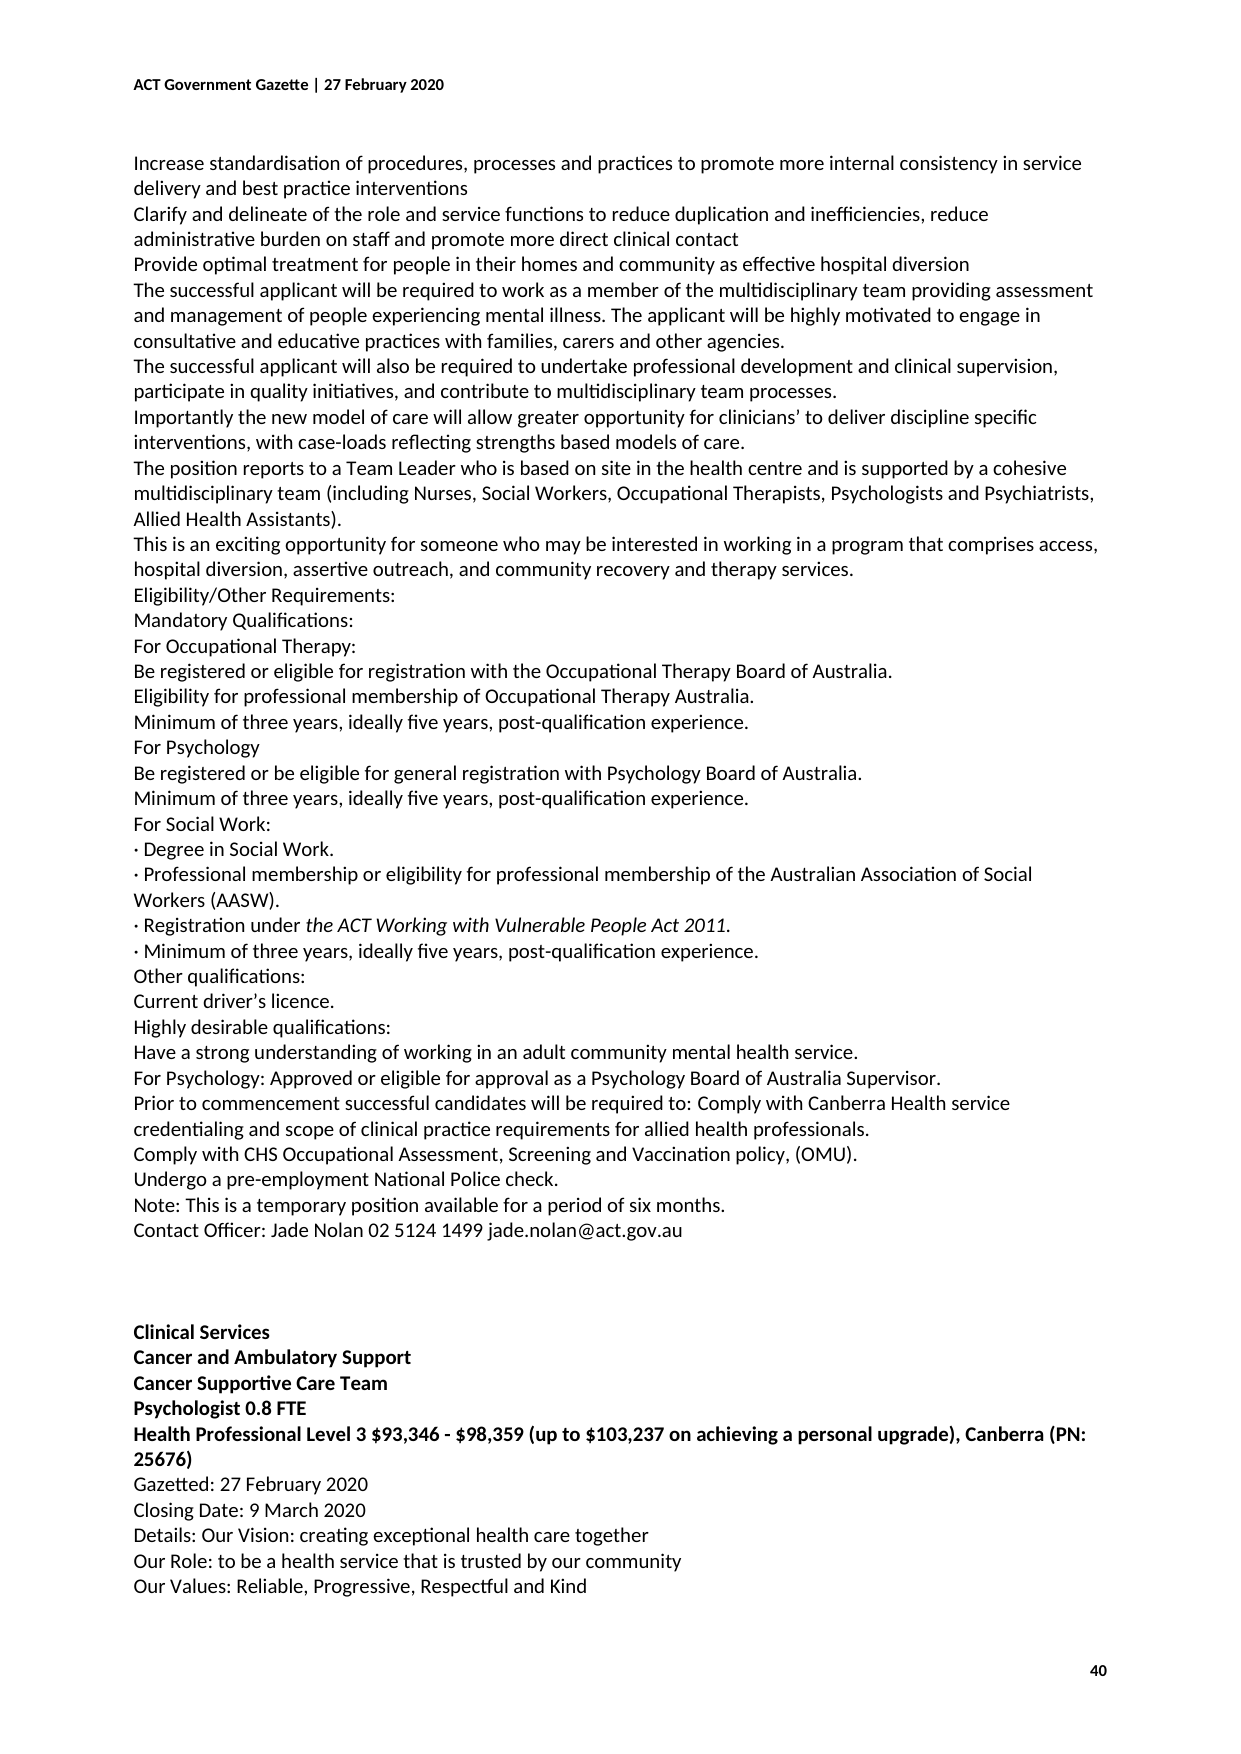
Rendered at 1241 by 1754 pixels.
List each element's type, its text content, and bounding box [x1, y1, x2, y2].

text For Occupational Therapy: [133, 633, 1107, 658]
text · Degree in Social Work. [133, 836, 1107, 862]
text Importantly the new model of care will allow greater opportunity for clinicians’ to deliver discipline specific interventions, with case-loads reflecting strengths based models of care. [133, 404, 1107, 455]
text Gazetted: 27 February 2020 [133, 1472, 1107, 1497]
text Cancer Supportive Care Team [133, 1370, 1107, 1395]
text Eligibility for professional membership of Occupational Therapy Australia. [133, 684, 1107, 709]
text Increase standardisation of procedures, processes and practices to promote more internal consistency in service delivery and best practice interventions [133, 150, 1107, 201]
text Clinical Services [133, 1319, 1107, 1344]
text Prior to commencement successful candidates will be required to: Comply with Canberra Health service credentialing and scope of clinical practice requirements for allied health professionals. [133, 1090, 1107, 1141]
text Psychologist 0.8 FTE [133, 1395, 1107, 1421]
text Other qualifications: [133, 963, 1107, 989]
text Our Role: to be a health service that is trusted by our community [133, 1548, 1107, 1573]
text Clarify and delineate of the role and service functions to reduce duplication and inefficiencies, reduce administrative burden on staff and promote more direct clinical contact [133, 201, 1107, 252]
text · Minimum of three years, ideally five years, post-qualification experience. [133, 938, 1107, 963]
text For Social Work: [133, 811, 1107, 836]
text Eligibility/Other Requirements: [133, 582, 1107, 607]
text Health Professional Level 3 $93,346 - $98,359 (up to $103,237 on achieving a personal upgrade), Canberra (PN: 25676) [133, 1421, 1107, 1472]
text Minimum of three years, ideally five years, post-qualification experience. [133, 709, 1107, 734]
text Current driver’s licence. [133, 989, 1107, 1014]
text Highly desirable qualifications: [133, 1014, 1107, 1039]
text For Psychology: Approved or eligible for approval as a Psychology Board of Australia Supervisor. [133, 1065, 1107, 1090]
text For Psychology [133, 734, 1107, 760]
text Cancer and Ambulatory Support [133, 1344, 1107, 1370]
text Note: This is a temporary position available for a period of six months. [133, 1192, 1107, 1217]
text Our Values: Reliable, Progressive, Respectful and Kind [133, 1573, 1107, 1599]
text The successful applicant will be required to work as a member of the multidisciplinary team providing assessment and management of people experiencing mental illness. The applicant will be highly motivated to engage in consultative and educative practices with families, carers and other agencies. [133, 277, 1107, 353]
text · Registration under the ACT Working with Vulnerable People Act 2011. [133, 912, 1107, 938]
text Comply with CHS Occupational Assessment, Screening and Vaccination policy, (OMU). [133, 1141, 1107, 1167]
text The position reports to a Team Leader who is based on site in the health centre and is supported by a cohesive multidisciplinary team (including Nurses, Social Workers, Occupational Therapists, Psychologists and Psychiatrists, Allied Health Assistants). [133, 455, 1107, 531]
text Contact Officer: Jade Nolan 02 5124 1499 jade.nolan@act.gov.au [133, 1217, 1107, 1243]
text The successful applicant will also be required to undertake professional development and clinical supervision, participate in quality initiatives, and contribute to multidisciplinary team processes. [133, 353, 1107, 404]
text Be registered or be eligible for general registration with Psychology Board of Australia. [133, 760, 1107, 785]
text Minimum of three years, ideally five years, post-qualification experience. [133, 785, 1107, 811]
text Have a strong understanding of working in an adult community mental health service. [133, 1039, 1107, 1065]
text · Professional membership or eligibility for professional membership of the Australian Association of Social Workers (AASW). [133, 862, 1107, 912]
text Mandatory Qualifications: [133, 607, 1107, 633]
text Details: Our Vision: creating exceptional health care together [133, 1522, 1107, 1548]
text Undergo a pre-employment National Police check. [133, 1167, 1107, 1192]
text Provide optimal treatment for people in their homes and community as effective hospital diversion [133, 252, 1107, 277]
text Be registered or eligible for registration with the Occupational Therapy Board of Australia. [133, 658, 1107, 684]
text This is an exciting opportunity for someone who may be interested in working in a program that comprises access, hospital diversion, assertive outreach, and community recovery and therapy services. [133, 531, 1107, 582]
text Closing Date: 9 March 2020 [133, 1497, 1107, 1522]
